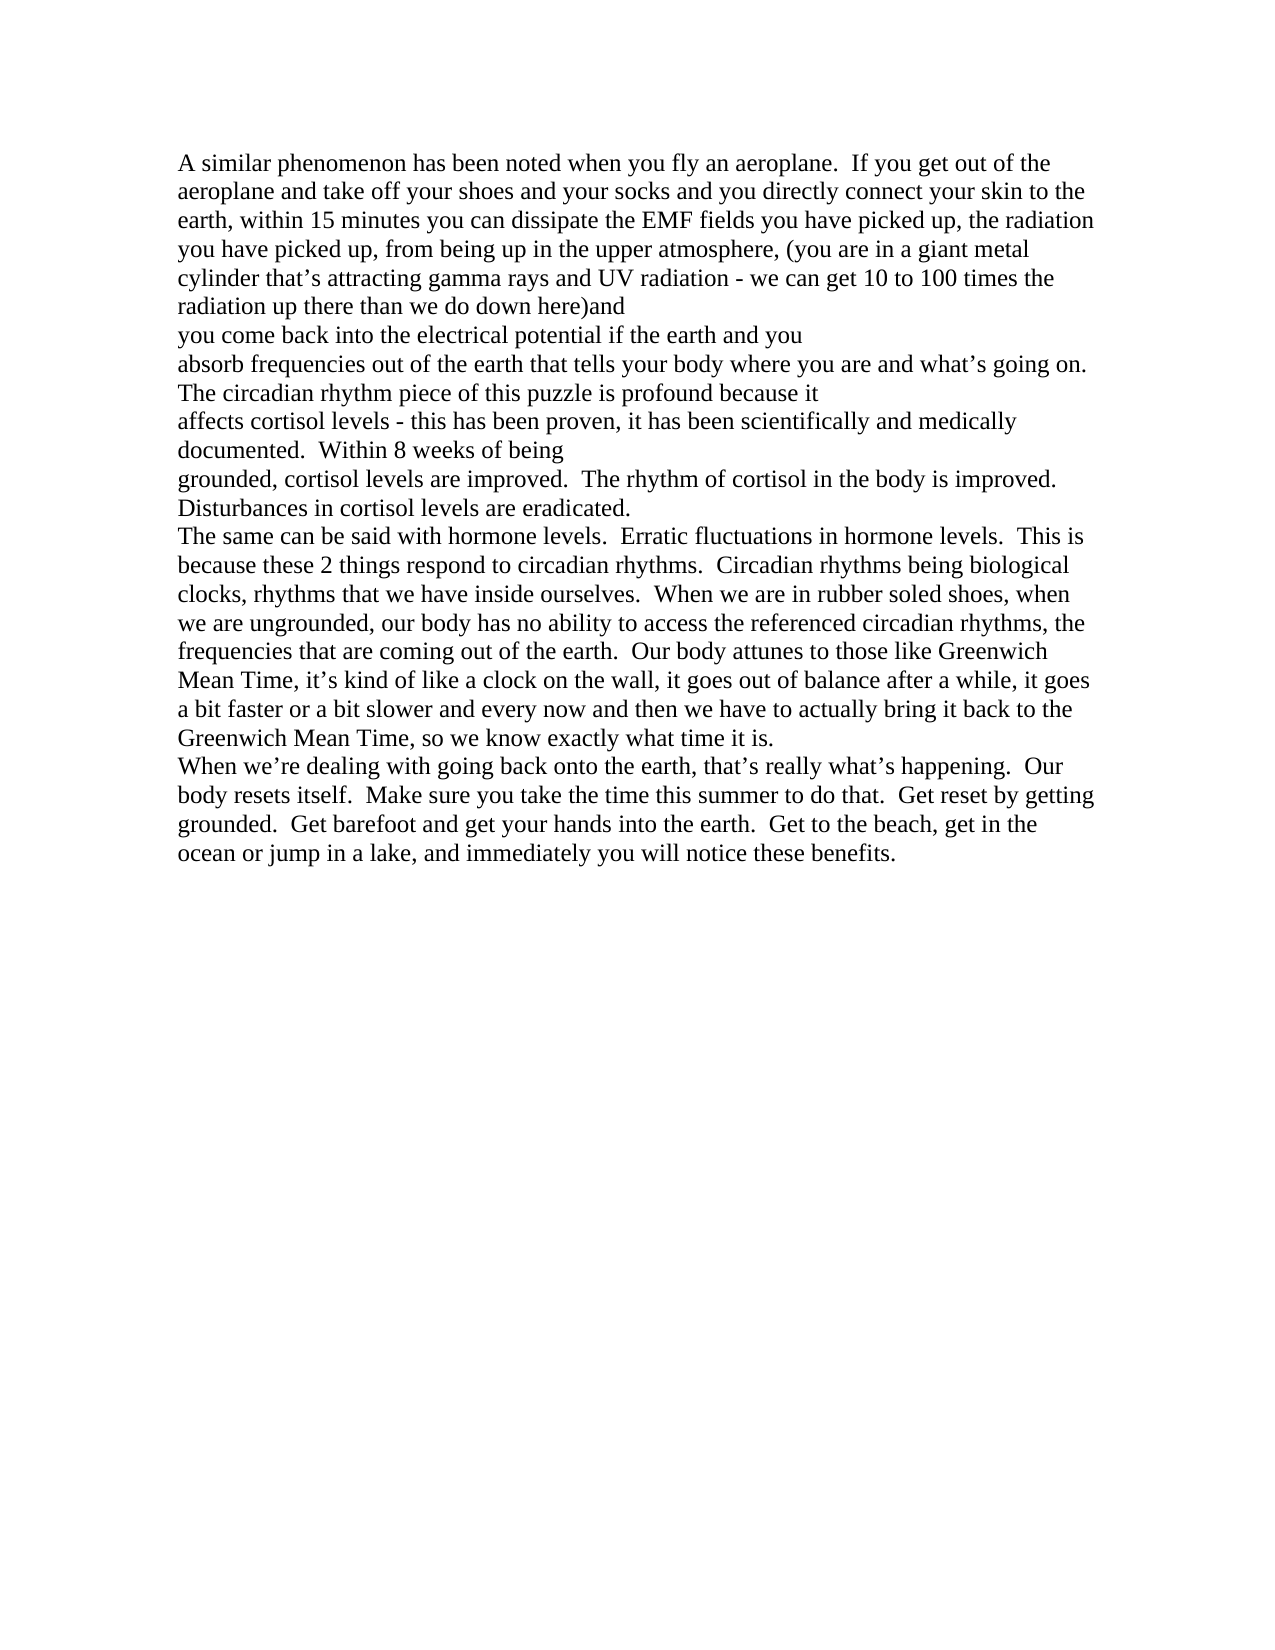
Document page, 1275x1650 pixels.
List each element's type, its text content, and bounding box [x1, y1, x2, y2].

text The circadian rhythm piece of this puzzle is profound because it affects cortisol levels - this has been proven, it has been scientifically and medically documented. Within 8 weeks of being grounded, cortisol levels are improved. The rhythm of cortisol in the body is improved. Disturbances in cortisol levels are eradicated. [177, 378, 1098, 521]
text A similar phenomenon has been noted when you fly an aeroplane. If you get out of the aeroplane and take off your shoes and your socks and you directly connect your skin to the earth, within 15 minutes you can dissipate the EMF fields you have picked up, the radiation you have picked up, from being up in the upper atmosphere, (you are in a giant metal cylinder that’s attracting gamma rays and UV radiation - we can get 10 to 100 times the radiation up there than we do down here)and you come back into the electrical potential if the earth and you absorb frequencies out of the earth that tells your body where you are and what’s going on. [177, 148, 1098, 378]
text The same can be said with hormone levels. Erratic fluctuations in hormone levels. This is because these 2 things respond to circadian rhythms. Circadian rhythms being biological clocks, rhythms that we have inside ourselves. When we are in rubber soled shoes, when we are ungrounded, our body has no ability to access the referenced circadian rhythms, the frequencies that are coming out of the earth. Our body attunes to those like Greenwich Mean Time, it’s kind of like a clock on the wall, it goes out of balance after a while, it goes a bit faster or a bit slower and every now and then we have to actually bring it back to the Greenwich Mean Time, so we know exactly what time it is. [177, 521, 1098, 751]
text When we’re dealing with going back onto the earth, that’s really what’s happening. Our body resets itself. Make sure you take the time this summer to do that. Get reset by getting grounded. Get barefoot and get your hands into the earth. Get to the beach, get in the ocean or jump in a lake, and immediately you will notice these benefits. [177, 751, 1098, 866]
